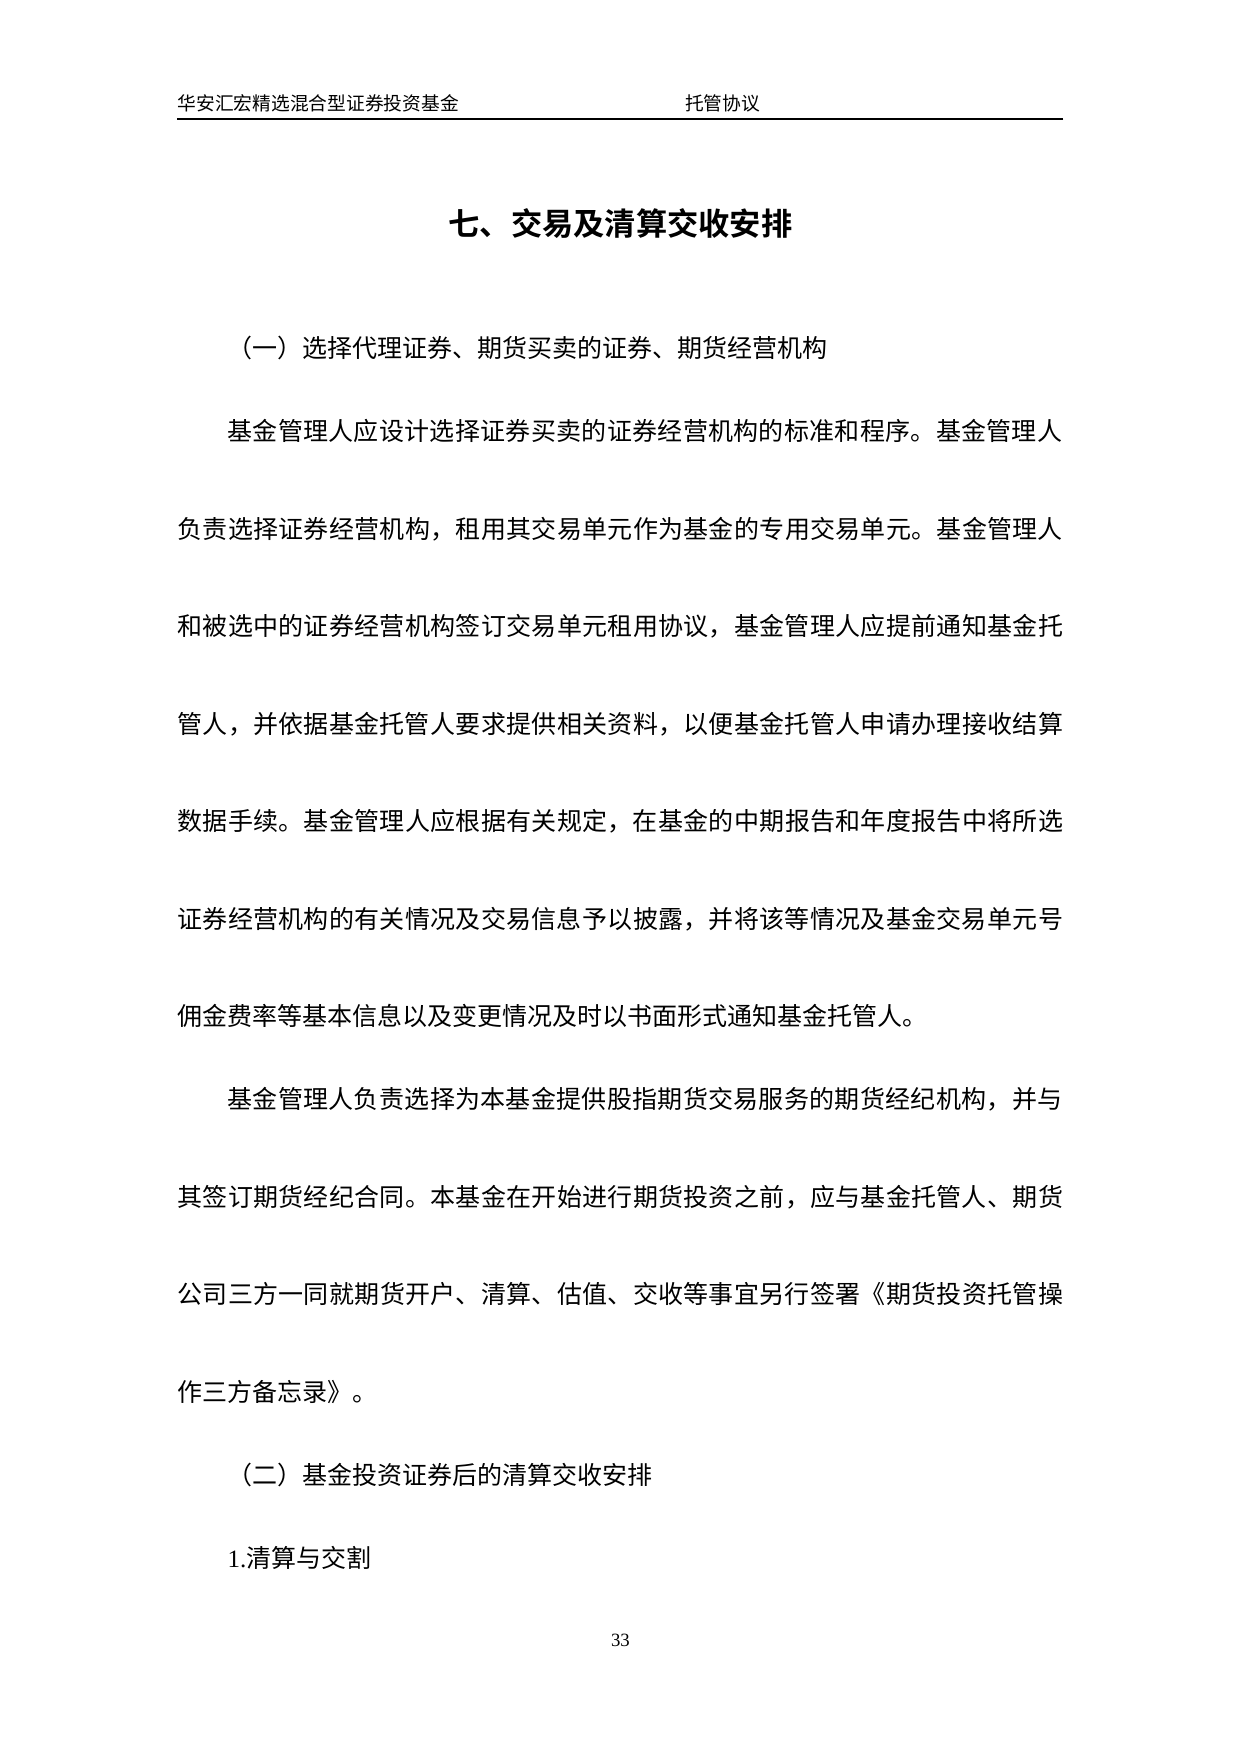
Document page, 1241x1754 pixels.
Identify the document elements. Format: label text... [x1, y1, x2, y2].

text （二）基金投资证券后的清算交收安排 [177, 1441, 1063, 1506]
subtitle 七、交易及清算交收安排 [177, 189, 1063, 254]
text （一）选择代理证券、期货买卖的证券、期货经营机构 [177, 314, 1063, 379]
text 基金管理人负责选择为本基金提供股指期货交易服务的期货经纪机构，并与其签订期货经纪合同。本基金在开始进行期货投资之前，应与基金托管人、期货公司三方一同就期货开户、清算、估值、交收等事宜另行签署《期货投资托管操作三方备忘录》。 [177, 1065, 1063, 1423]
text 基金管理人应设计选择证券买卖的证券经营机构的标准和程序。基金管理人负责选择证券经营机构，租用其交易单元作为基金的专用交易单元。基金管理人和被选中的证券经营机构签订交易单元租用协议，基金管理人应提前通知基金托管人，并依据基金托管人要求提供相关资料，以便基金托管人申请办理接收结算数据手续。基金管理人应根据有关规定，在基金的中期报告和年度报告中将所选证券经营机构的有关情况及交易信息予以披露，并将该等情况及基金交易单元号、佣金费率等基本信息以及变更情况及时以书面形式通知基金托管人。 [177, 397, 1063, 1047]
text 1.清算与交割 [177, 1524, 1063, 1589]
